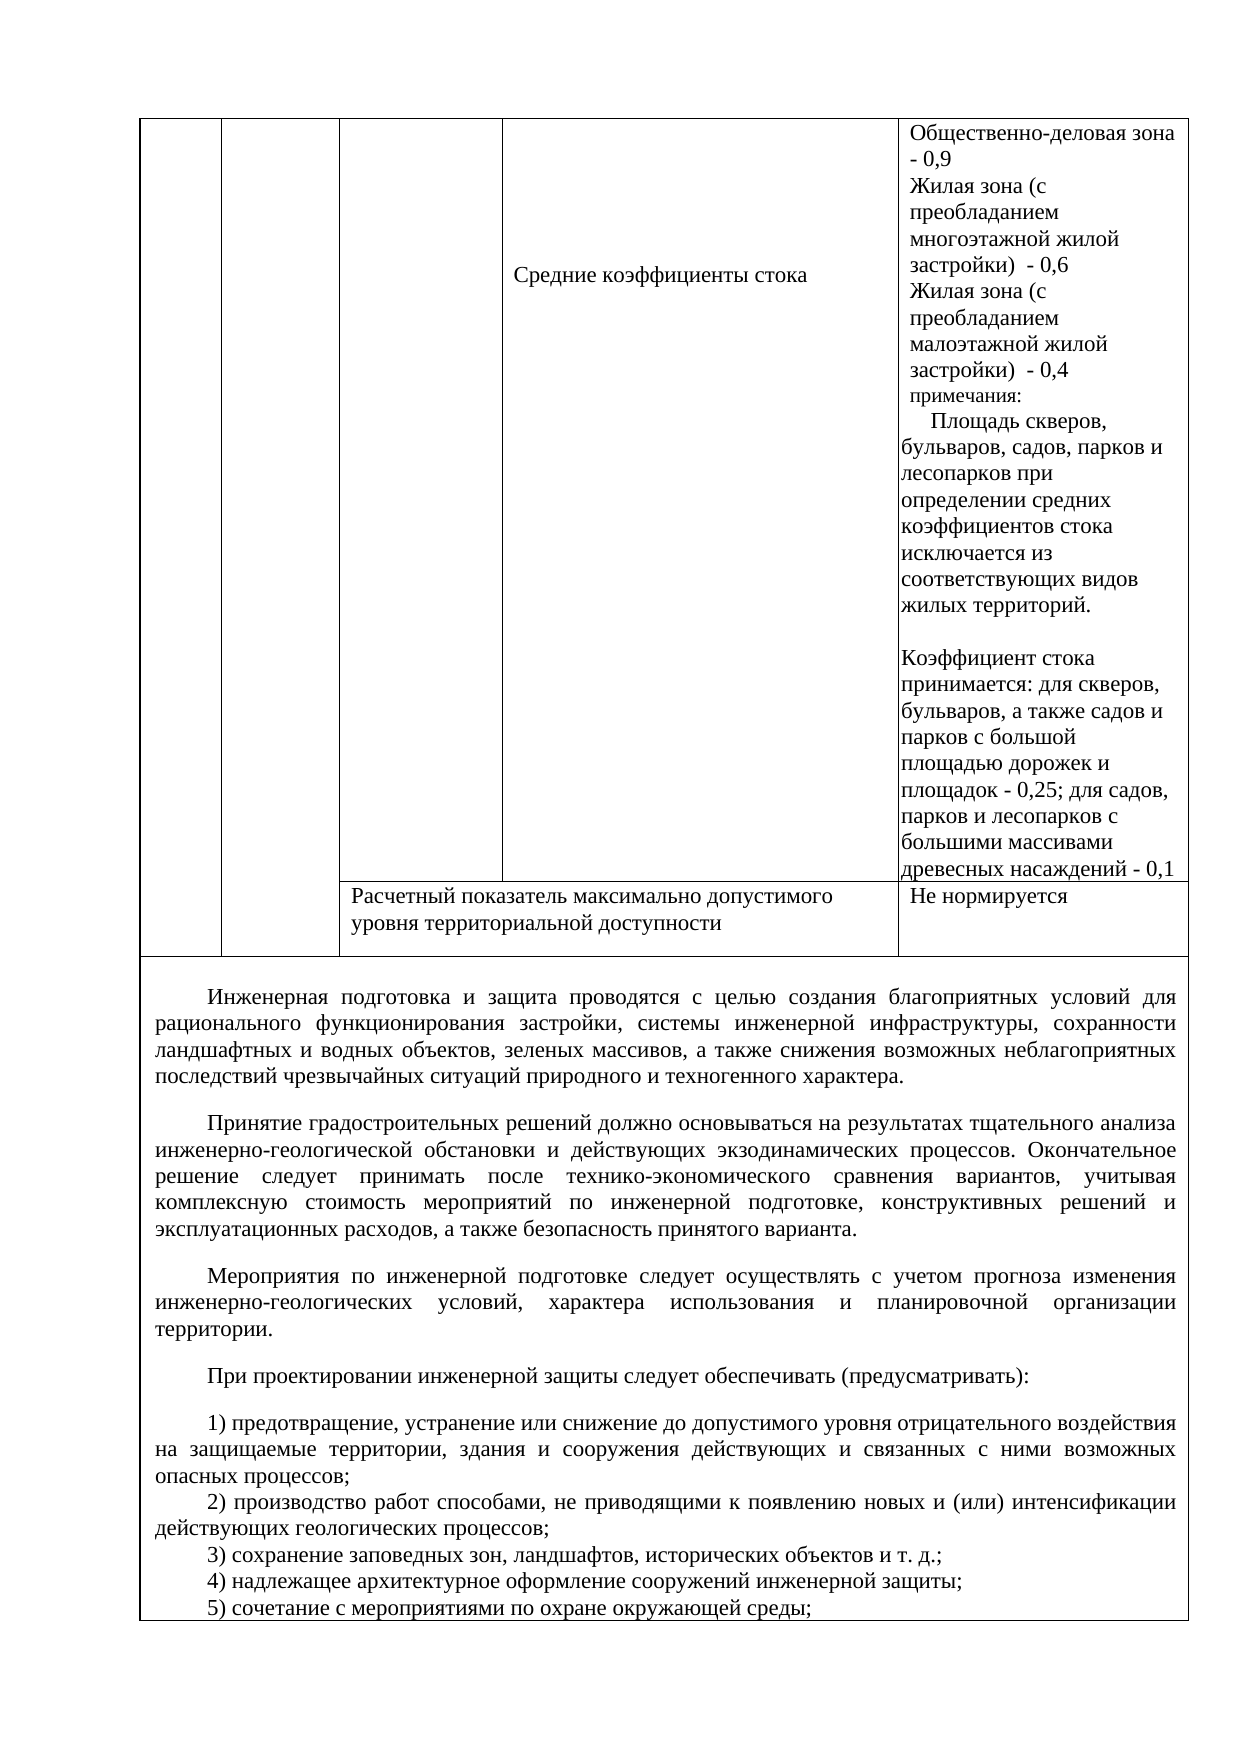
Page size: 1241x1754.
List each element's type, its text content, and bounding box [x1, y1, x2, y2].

table_cell Средние коэффициенты стока [503, 119, 898, 881]
table_cell Расчетный показатель максимально допустимого уровня территориальной доступности [340, 882, 898, 956]
table_cell Не нормируется [899, 882, 1188, 956]
table_cell Общественно-деловая зона - 0,9 Жилая зона (с преобладанием многоэтажной жилой застройки) - 0,6 Жилая зона (с преобладанием малоэтажной жилой застройки) - 0,4 примечания: Площадь скверов, бульваров, садов, парков и лесопарков при определении средних коэффициентов стока исключается из соответствующих видов жилых территорий. Коэффициент стока принимается: для скверов, бульваров, а также садов и парков с большой площадью дорожек и площадок - 0,25; для садов, парков и лесопарков с большими массивами древесных насаждений - 0,1 [899, 119, 1188, 881]
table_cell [141, 957, 1188, 1620]
